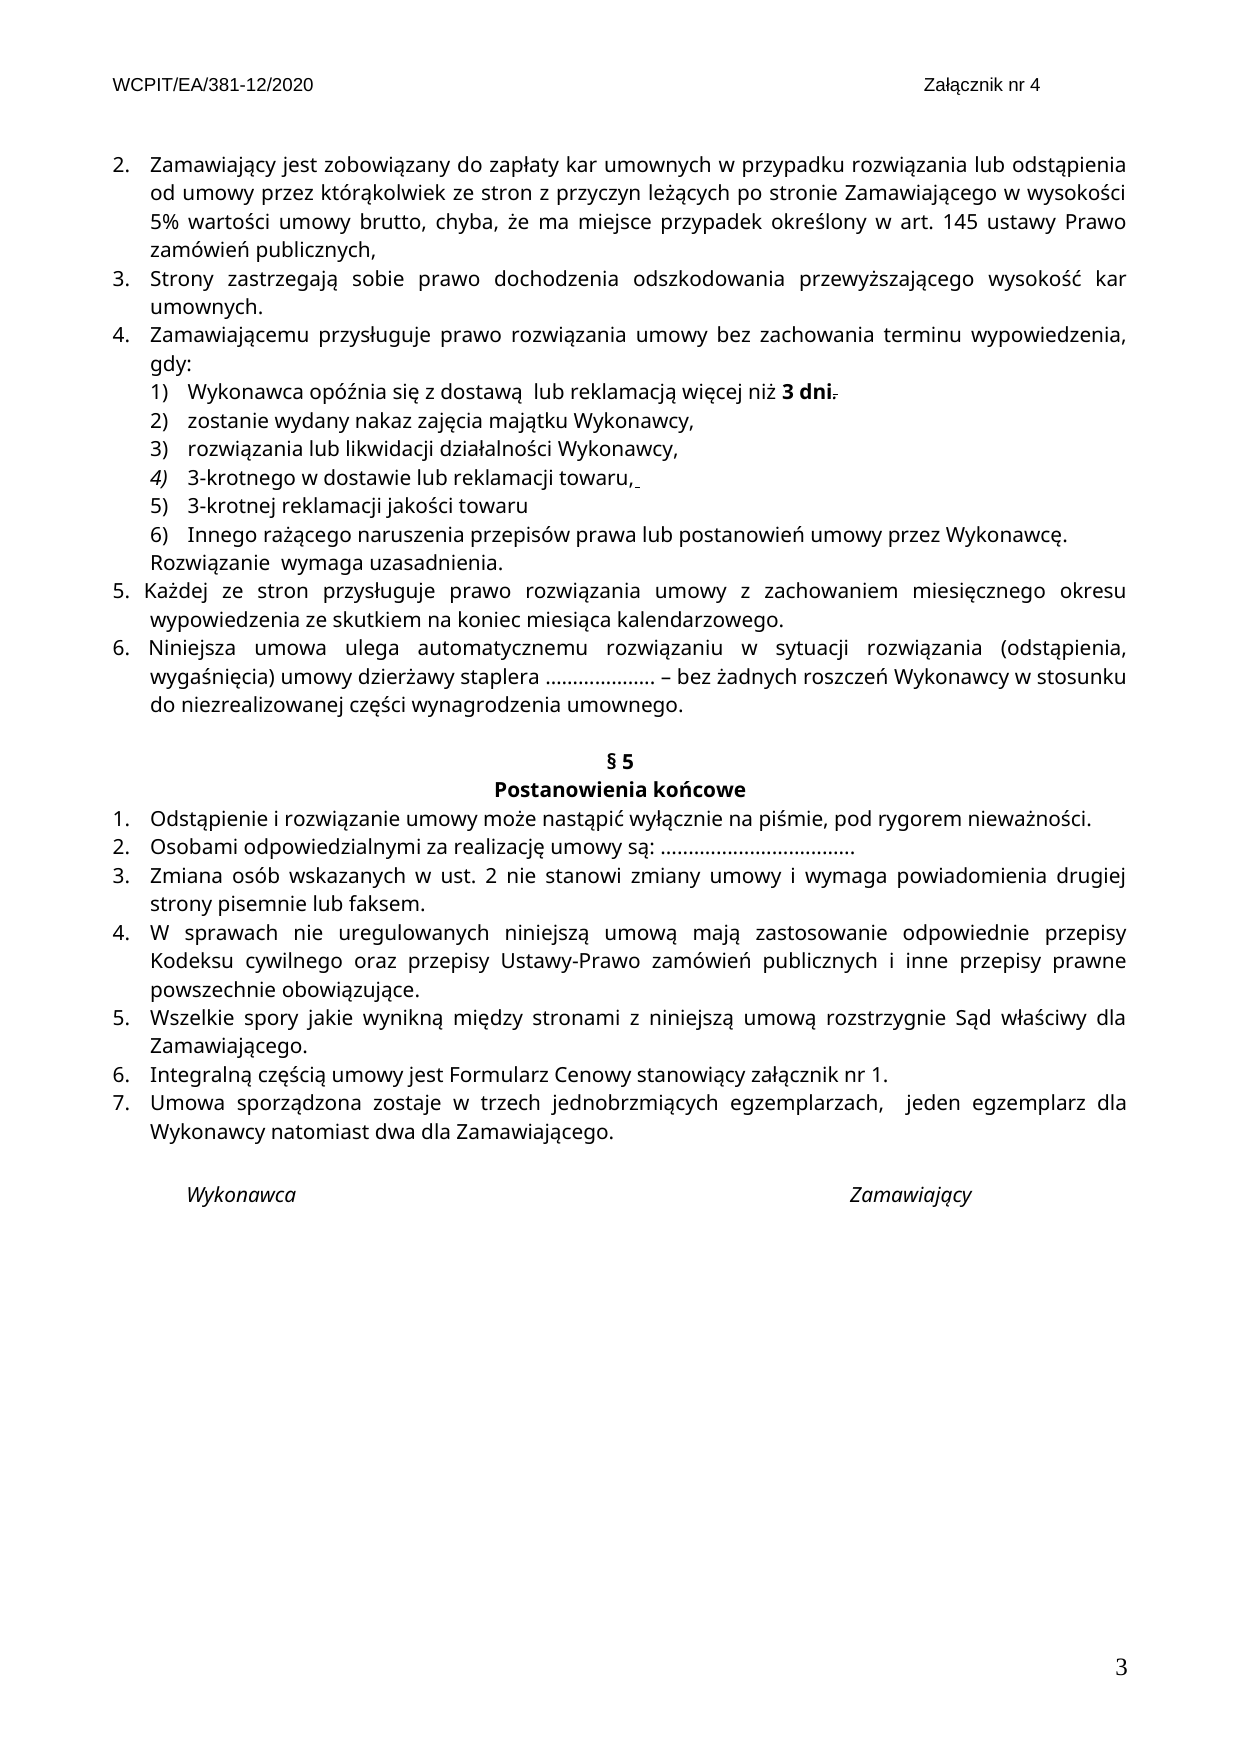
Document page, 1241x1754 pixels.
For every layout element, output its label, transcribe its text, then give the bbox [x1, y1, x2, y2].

list rozwiązania lub likwidacji działalności Wykonawcy, [150, 434, 1128, 463]
text Rozwiązanie wymaga uzasadnienia. [112, 548, 1128, 577]
list Zamawiającemu przysługuje prawo rozwiązania umowy bez zachowania terminu wypowiedzenia, gdy: [112, 321, 1128, 377]
list Zmiana osób wskazanych w ust. 2 nie stanowi zmiany umowy i wymaga powiadomienia drugiej strony pisemnie lub faksem. [112, 861, 1128, 918]
list Odstąpienie i rozwiązanie umowy może nastąpić wyłącznie na piśmie, pod rygorem nieważności. [112, 804, 1128, 832]
text Postanowienia końcowe [112, 776, 1128, 804]
list Innego rażącego naruszenia przepisów prawa lub postanowień umowy przez Wykonawcę. [150, 520, 1128, 548]
text 5. Każdej ze stron przysługuje prawo rozwiązania umowy z zachowaniem miesięcznego okresu wypowiedzenia ze skutkiem na koniec miesiąca kalendarzowego. [112, 577, 1128, 633]
list Strony zastrzegają sobie prawo dochodzenia odszkodowania przewyższającego wysokość kar umownych. [112, 264, 1128, 321]
list W sprawach nie uregulowanych niniejszą umową mają zastosowanie odpowiednie przepisy oraz przepisy Ustawy-Prawo zamówień publicznych i inne przepisy prawne powszechnie obowiązujące. [112, 918, 1128, 1003]
list Wszelkie spory jakie wynikną między stronami z niniejszą umową rozstrzygnie Sąd właściwy dla Zamawiającego. [112, 1003, 1128, 1060]
text § 5 [112, 747, 1128, 776]
list Umowa sporządzona zostaje w trzech jednobrzmiących egzemplarzach, jeden egzemplarz dla Wykonawcy natomiast dwa dla Zamawiającego. [112, 1088, 1128, 1145]
list Wykonawca opóźnia się z dostawą lub reklamacją więcej niż 3 dni. [150, 377, 1128, 406]
list zostanie wydany nakaz zajęcia majątku Wykonawcy, [150, 406, 1128, 434]
subtitle Wykonawca Zamawiający [112, 1180, 1128, 1208]
list Integralną częścią umowy jest Formularz Cenowy stanowiący załącznik nr 1. [112, 1060, 1128, 1088]
text 6. Niniejsza umowa ulega automatycznemu rozwiązaniu w sytuacji rozwiązania (odstąpienia, wygaśnięcia) umowy dzierżawy staplera ……………….. – bez żadnych roszczeń Wykonawcy w stosunku do niezrealizowanej części wynagrodzenia umownego. [112, 633, 1128, 719]
list 3-krotnej reklamacji jakości towaru [150, 491, 1128, 520]
list 3-krotnego w dostawie lub reklamacji towaru, [150, 463, 1128, 491]
list Osobami odpowiedzialnymi za realizację umowy są: ................................... [112, 832, 1128, 861]
list Zamawiający jest zobowiązany do zapłaty kar umownych w przypadku rozwiązania lub odstąpienia od umowy przez którąkolwiek ze stron z przyczyn leżących po stronie Zamawiającego w wysokości 5% wartości umowy brutto, chyba, że ma miejsce przypadek określony w art. 145 ustawy Prawo zamówień publicznych, [112, 150, 1128, 264]
